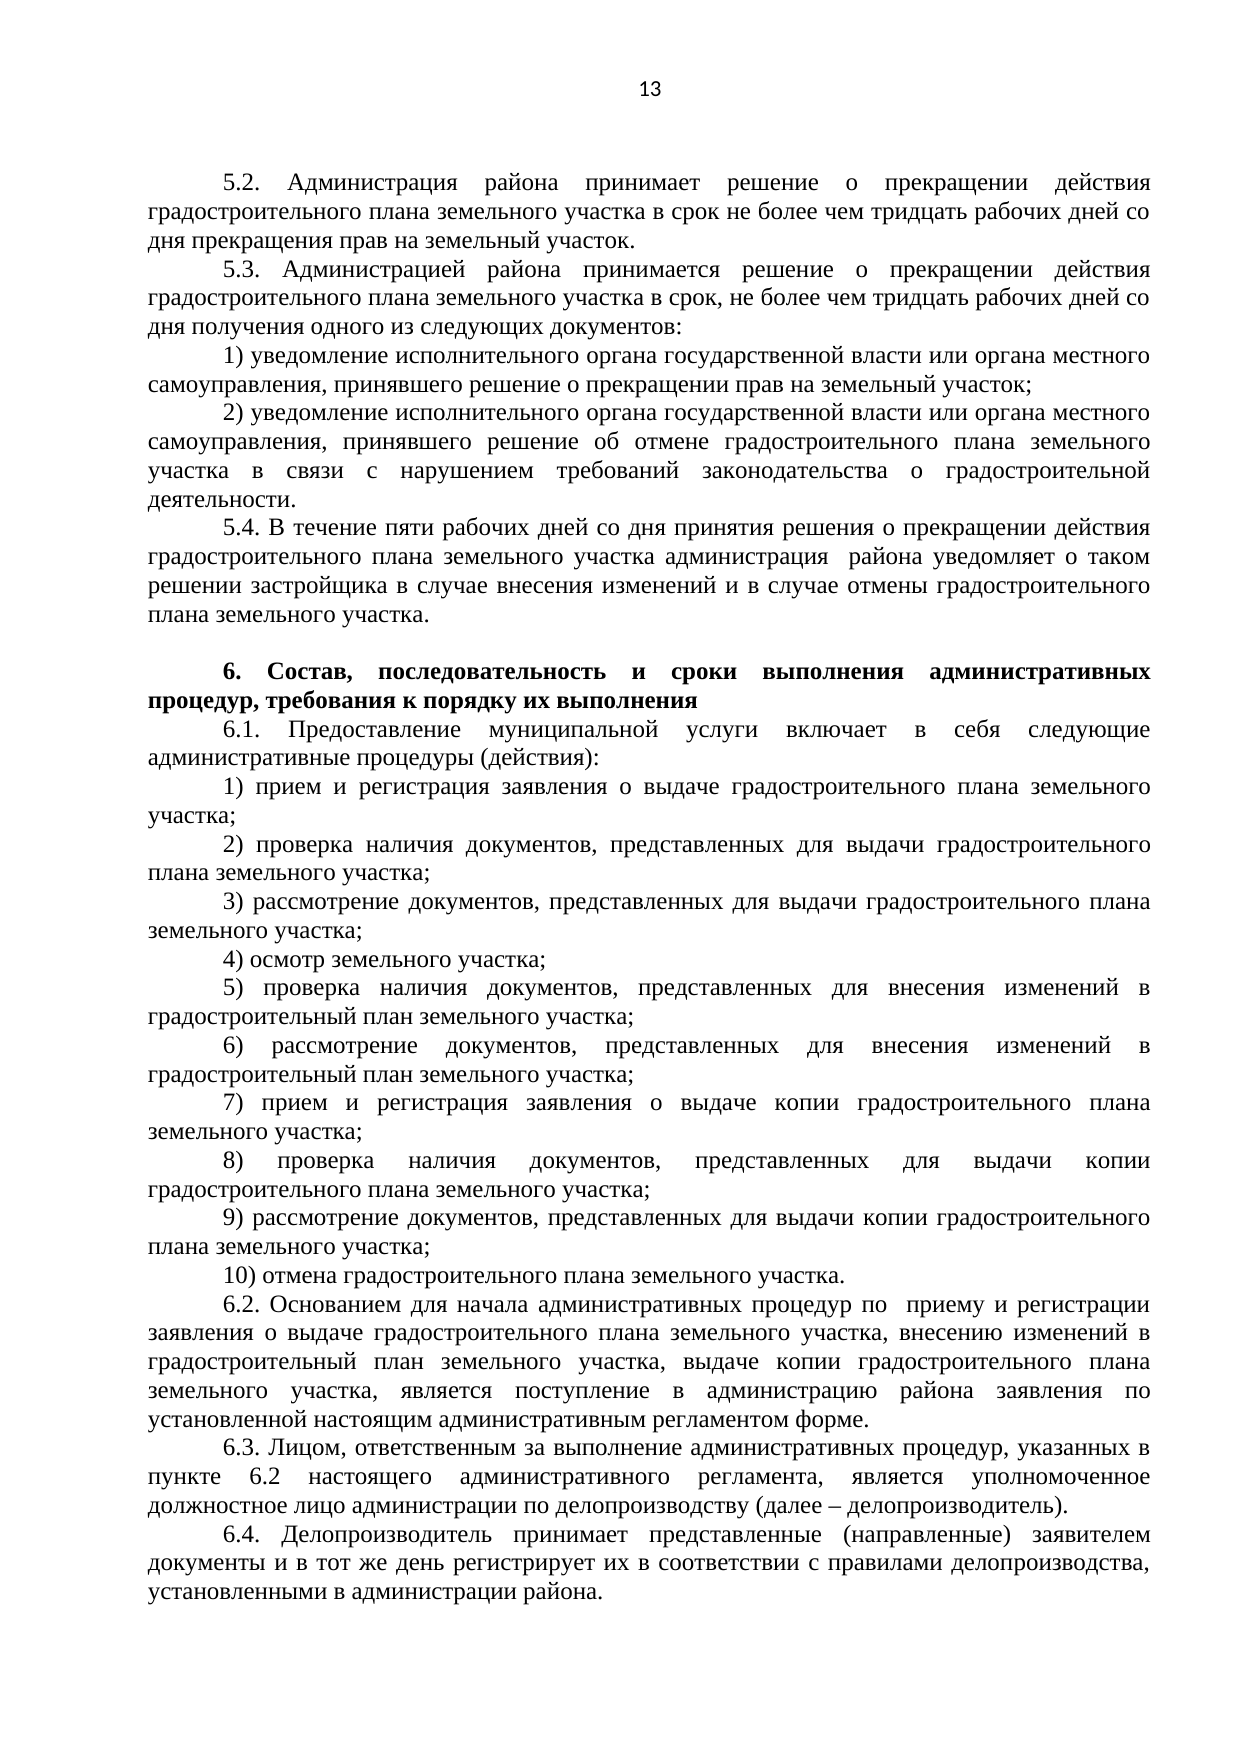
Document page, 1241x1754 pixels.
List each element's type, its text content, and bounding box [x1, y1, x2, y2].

text 6. Состав, последовательность и сроки выполнения административных процедур, требования к порядку их выполнения [148, 656, 1152, 714]
text 6.2. Основанием для начала административных процедур по приему и регистрации заявления о выдаче градостроительного плана земельного участка, внесению изменений в градостроительный план земельного участка, выдаче копии градостроительного плана земельного участка, является поступление в администрацию района заявления по установленной настоящим административным регламентом форме. [148, 1289, 1152, 1432]
text 1) прием и регистрация заявления о выдаче градостроительного плана земельного участка; [148, 771, 1152, 829]
text 5) проверка наличия документов, представленных для внесения изменений в градостроительный план земельного участка; [148, 972, 1152, 1030]
text 5.2. Администрация района принимает решение о прекращении действия градостроительного плана земельного участка в срок не более чем тридцать рабочих дней со дня прекращения прав на земельный участок. [148, 167, 1152, 254]
text 2) проверка наличия документов, представленных для выдачи градостроительного плана земельного участка; [148, 829, 1152, 886]
text 6.4. Делопроизводитель принимает представленные (направленные) заявителем документы и в тот же день регистрирует их в соответствии с правилами делопроизводства, установленными в администрации района. [148, 1519, 1152, 1605]
text 2) уведомление исполнительного органа государственной власти или органа местного самоуправления, принявшего решение об отмене градостроительного плана земельного участка в связи с нарушением требований законодательства о градостроительной деятельности. [148, 397, 1152, 512]
text 8) проверка наличия документов, представленных для выдачи копии градостроительного плана земельного участка; [148, 1145, 1152, 1202]
text 10) отмена градостроительного плана земельного участка. [148, 1260, 1152, 1289]
text 5.4. В течение пяти рабочих дней со дня принятия решения о прекращении действия градостроительного плана земельного участка администрация района уведомляет о таком решении застройщика в случае внесения изменений и в случае отмены градостроительного плана земельного участка. [148, 512, 1152, 627]
text 6.1. Предоставление муниципальной услуги включает в себя следующие административные процедуры (действия): [148, 714, 1152, 771]
text 7) прием и регистрация заявления о выдаче копии градостроительного плана земельного участка; [148, 1087, 1152, 1145]
text 6) рассмотрение документов, представленных для внесения изменений в градостроительный план земельного участка; [148, 1030, 1152, 1087]
text 4) осмотр земельного участка; [148, 944, 1152, 972]
text 1) уведомление исполнительного органа государственной власти или органа местного самоуправления, принявшего решение о прекращении прав на земельный участок; [148, 340, 1152, 397]
text 3) рассмотрение документов, представленных для выдачи градостроительного плана земельного участка; [148, 886, 1152, 944]
text 9) рассмотрение документов, представленных для выдачи копии градостроительного плана земельного участка; [148, 1202, 1152, 1260]
text 5.3. Администрацией района принимается решение о прекращении действия градостроительного плана земельного участка в срок, не более чем тридцать рабочих дней со дня получения одного из следующих документов: [148, 254, 1152, 340]
text 6.3. Лицом, ответственным за выполнение административных процедур, указанных в пункте 6.2 настоящего административного регламента, является уполномоченное должностное лицо администрации по делопроизводству (далее – делопроизводитель). [148, 1432, 1152, 1519]
